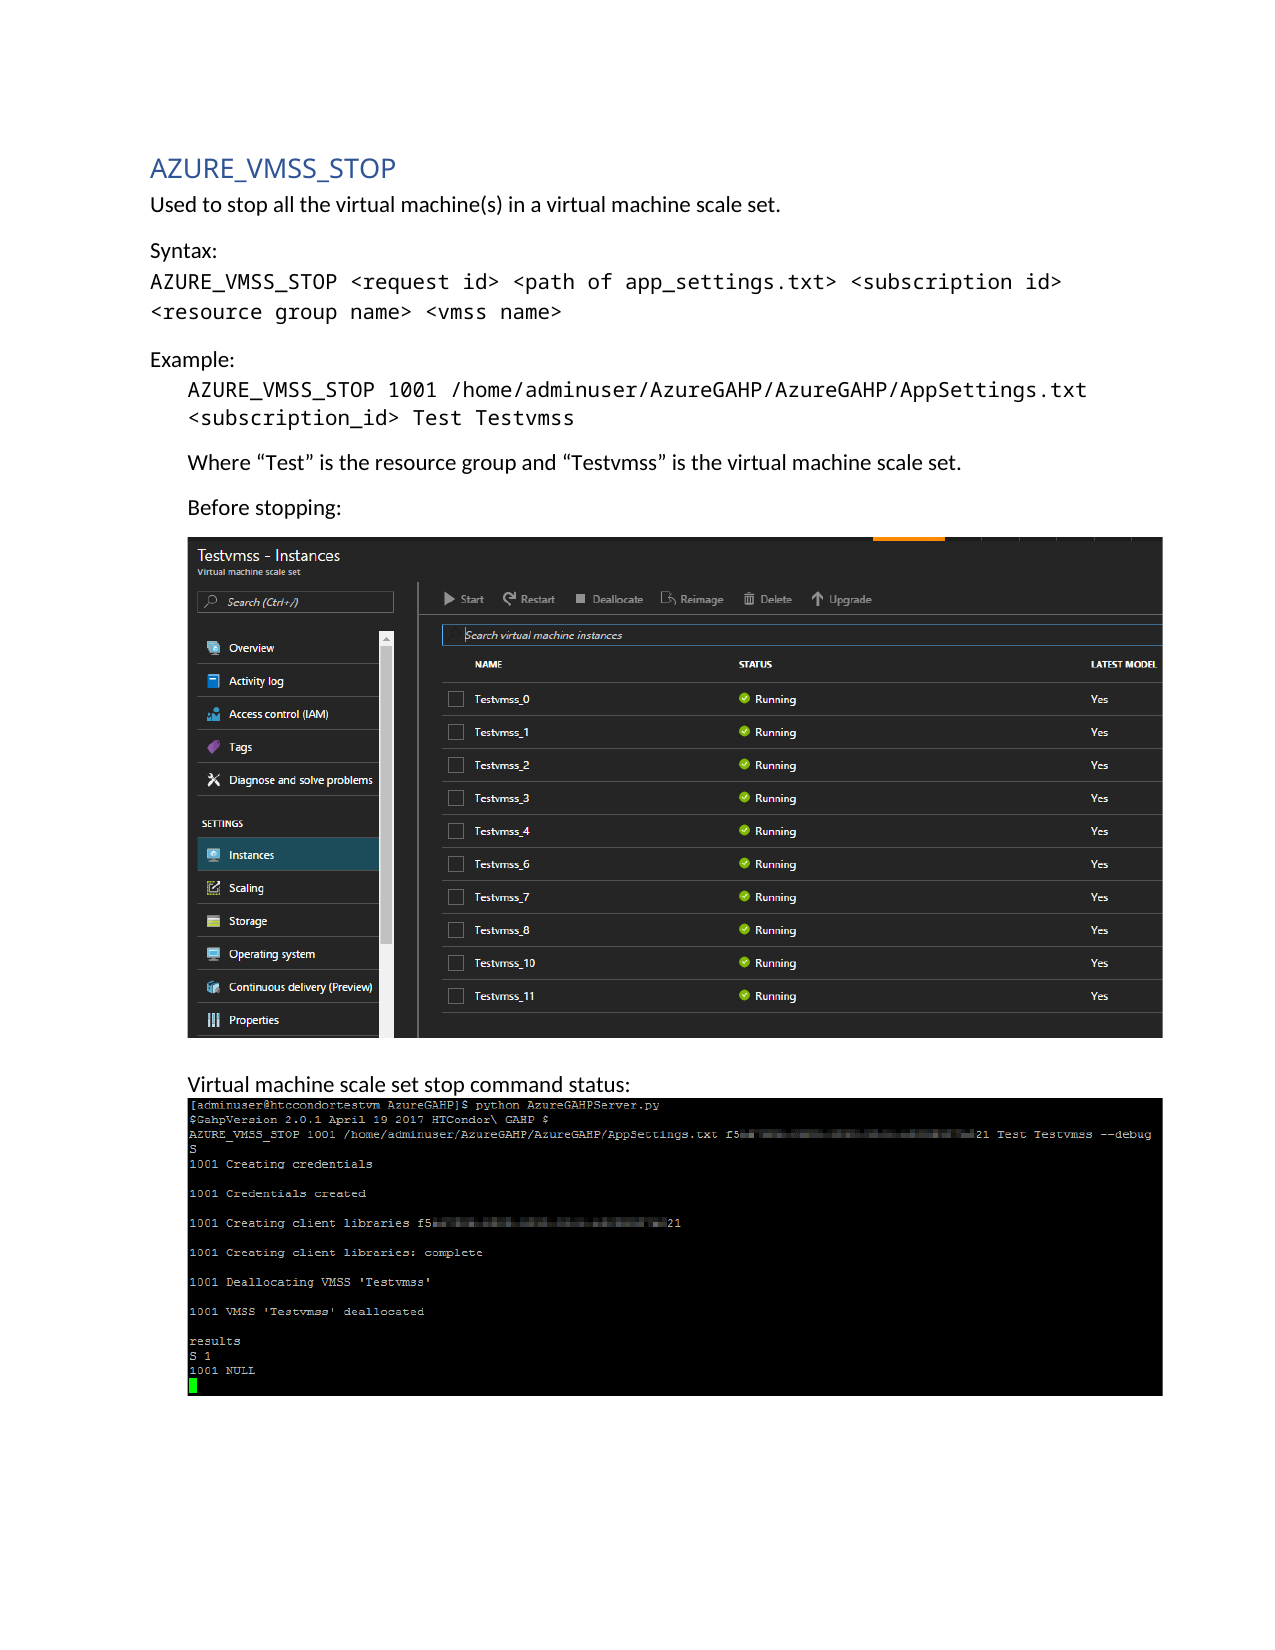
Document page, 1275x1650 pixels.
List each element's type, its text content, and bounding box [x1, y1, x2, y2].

text AZURE_VMSS_STOP 1001 /home/adminuser/AzureGAHP/AzureGAHP/AppSettings.txt <subscription_id> Test Testvmss [187, 375, 1125, 432]
subtitle AZURE_VMSS_STOP [150, 150, 1125, 187]
text Syntax: [150, 237, 1125, 265]
list AZURE_VMSS_STOP <request id> <path of app_settings.txt> <subscription id> <resource group name> <vmss name> [150, 267, 1125, 326]
text Before stopping: [187, 493, 1125, 521]
picture [187, 1098, 1163, 1396]
text Example: [150, 345, 1125, 373]
text Virtual machine scale set stop command status: [187, 1070, 1125, 1098]
text Where “Test” is the resource group and “Testvmss” is the virtual machine scale set. [187, 448, 1125, 477]
picture [187, 537, 1163, 1038]
text Used to stop all the virtual machine(s) in a virtual machine scale set. [150, 190, 1125, 218]
